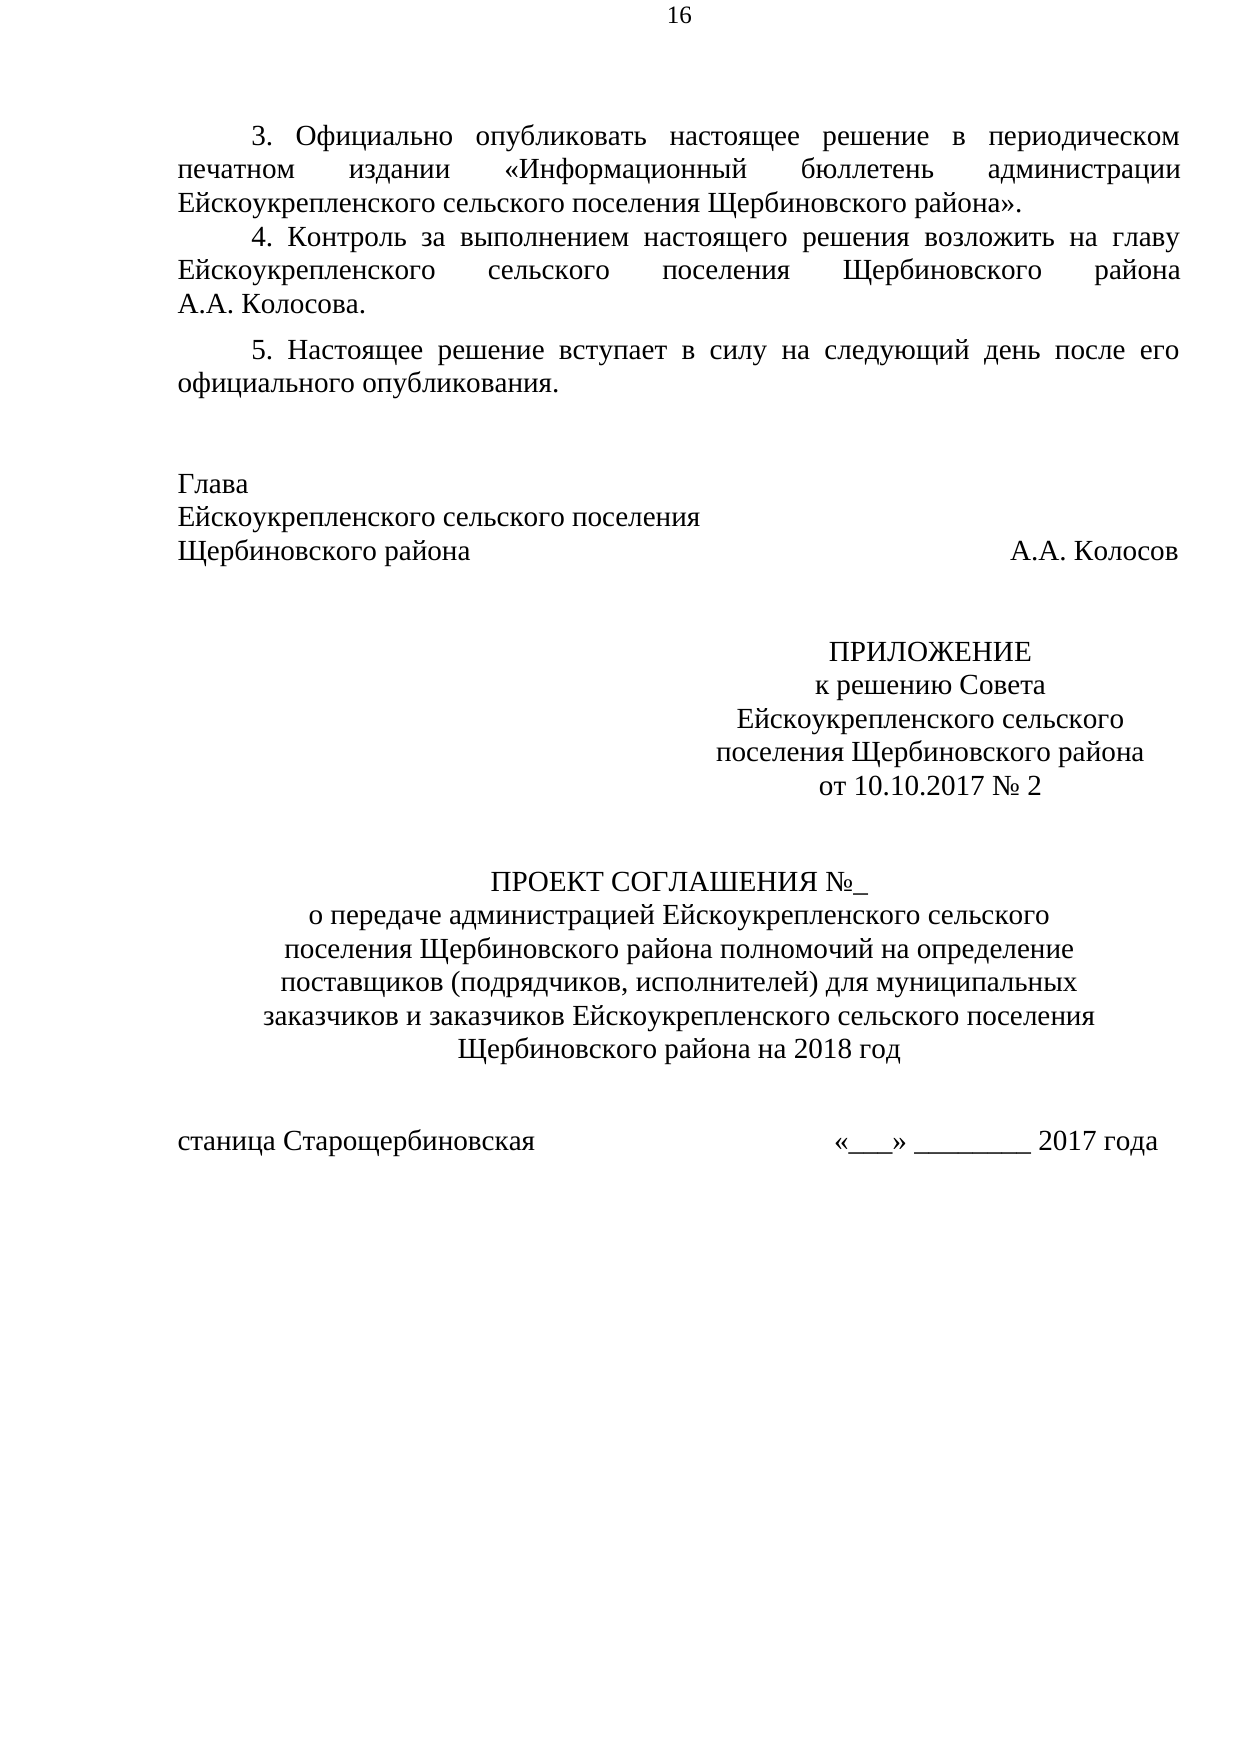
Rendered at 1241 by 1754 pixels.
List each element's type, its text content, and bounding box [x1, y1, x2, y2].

text поставщиков (подрядчиков, исполнителей) для муниципальных [177, 964, 1181, 998]
text Глава [177, 466, 1181, 499]
text к решению Совета [177, 667, 1181, 701]
text Щербиновского района на 2018 год [177, 1031, 1181, 1065]
text 4. Контроль за выполнением настоящего решения возложить на главу Ейскоукрепленского сельского поселения Щербиновского района А.А. Колосова. [177, 219, 1181, 319]
text ПРИЛОЖЕНИЕ [177, 634, 1181, 667]
text от 10.10.2017 № 2 [177, 768, 1181, 801]
text поселения Щербиновского района [177, 734, 1181, 768]
text станица Старощербиновская «___» ________ 2017 года [177, 1123, 1181, 1157]
text о передаче администрацией Ейскоукрепленского сельского [177, 897, 1181, 931]
text поселения Щербиновского района полномочий на определение [177, 931, 1181, 964]
text Ейскоукрепленского сельского поселения [177, 499, 1181, 533]
text 3. Официально опубликовать настоящее решение в периодическом печатном издании «Информационный бюллетень администрации Ейскоукрепленского сельского поселения Щербиновского района». [177, 118, 1181, 219]
text Ейскоукрепленского сельского [177, 701, 1181, 734]
text заказчиков и заказчиков Ейскоукрепленского сельского поселения [177, 998, 1181, 1031]
text 5. Настоящее решение вступает в силу на следующий день после его официального опубликования. [177, 332, 1181, 399]
text Щербиновского района А.А. Колосов [177, 533, 1181, 567]
text ПРОЕКТ СОГЛАШЕНИЯ №_ [177, 864, 1181, 897]
